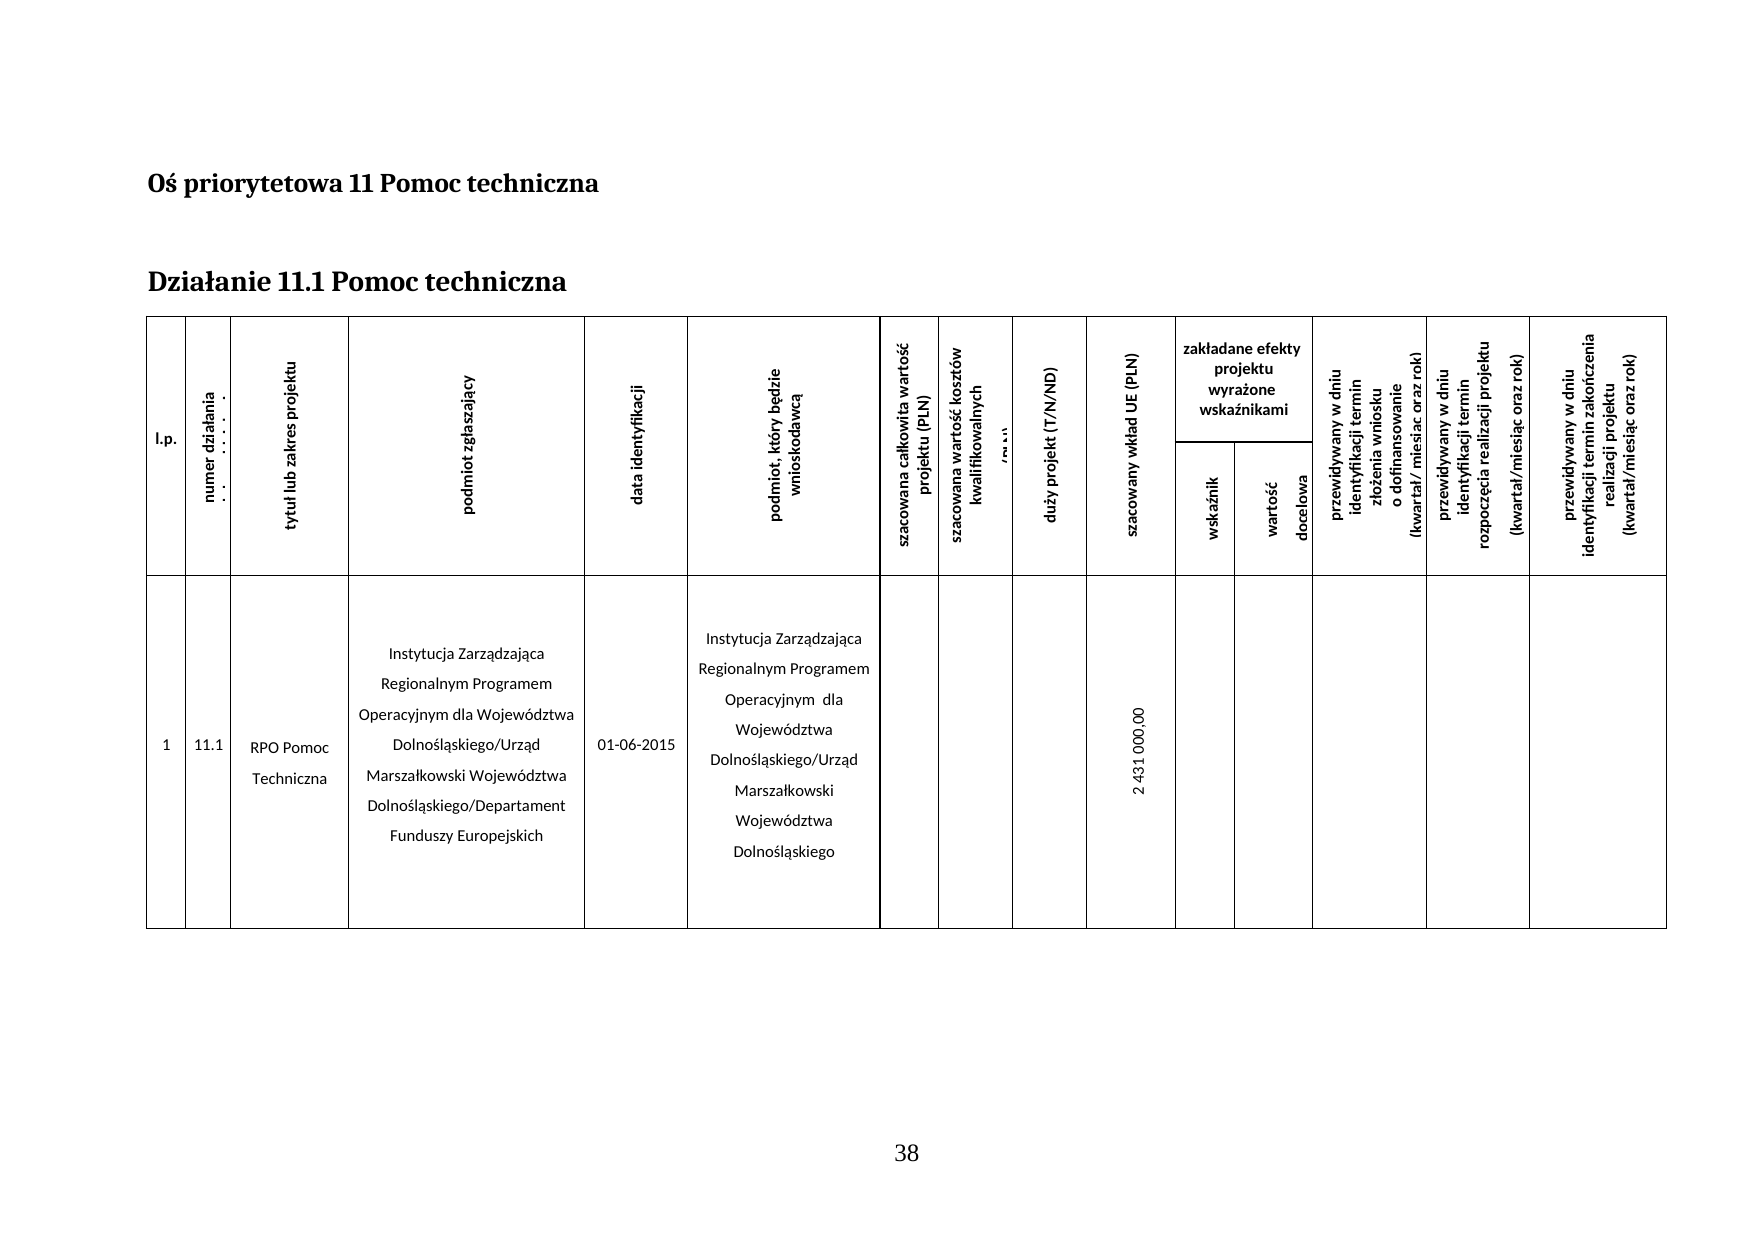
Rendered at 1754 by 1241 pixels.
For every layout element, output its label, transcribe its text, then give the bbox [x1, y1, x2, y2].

table_header l.p. [147, 317, 185, 575]
table_cell [939, 576, 1012, 928]
table_cell wskaźnik [1176, 443, 1234, 575]
table_header zakładane efekty projektu wyrażone wskaźnikami [1176, 317, 1312, 441]
table_header numer działania lub poddziałania [186, 317, 230, 575]
table_cell [881, 576, 938, 928]
table_cell 2 431 000,00 [1087, 576, 1175, 928]
table_header przewidywany w dniu identyfikacji termin złożenia wniosku o dofinansowanie (kwartał/ miesiąc oraz rok) [1313, 317, 1426, 575]
table_header data identyfikacji [585, 317, 687, 575]
table_cell Instytucja Zarządzająca Regionalnym Programem Operacyjnym dla Województwa Dolnośląskiego/Urząd Marszałkowski Województwa Dolnośląskiego [688, 576, 879, 928]
table_cell [1427, 576, 1529, 928]
table_cell 1 [147, 576, 185, 928]
subtitle Działanie 11.1 Pomoc techniczna [148, 265, 1665, 299]
table_cell [1013, 576, 1086, 928]
table_cell [1176, 576, 1234, 928]
table_cell RPO Pomoc Techniczna [231, 576, 348, 928]
table_header szacowana całkowita wartość projektu (PLN) [881, 317, 938, 575]
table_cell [349, 576, 584, 928]
table_header przewidywany w dniu identyfikacji termin zakończenia realizacji projektu (kwartał/miesiąc oraz rok) [1530, 317, 1666, 575]
table_cell 01-06-2015 [585, 576, 687, 928]
table_cell [1235, 576, 1312, 928]
table_header podmiot, który będzie wnioskodawcą [688, 317, 879, 575]
table_cell wartość docelowa [1235, 443, 1312, 575]
table_header szacowana wartość kosztów kwalifikowalnych (PLN) [939, 317, 1012, 575]
table_cell [1530, 576, 1666, 928]
table_header przewidywany w dniu identyfikacji termin rozpoczęcia realizacji projektu (kwartał/miesiąc oraz rok) [1427, 317, 1529, 575]
subtitle Oś priorytetowa 11 Pomoc techniczna [148, 168, 1665, 200]
table_cell [1313, 576, 1426, 928]
table_header podmiot zgłaszający [349, 317, 584, 575]
table_header tytuł lub zakres projektu [231, 317, 348, 575]
table_cell 11.1 [186, 576, 230, 928]
table_header szacowany wkład UE (PLN) [1087, 317, 1175, 575]
table_header duży projekt (T/N/ND) [1013, 317, 1086, 575]
